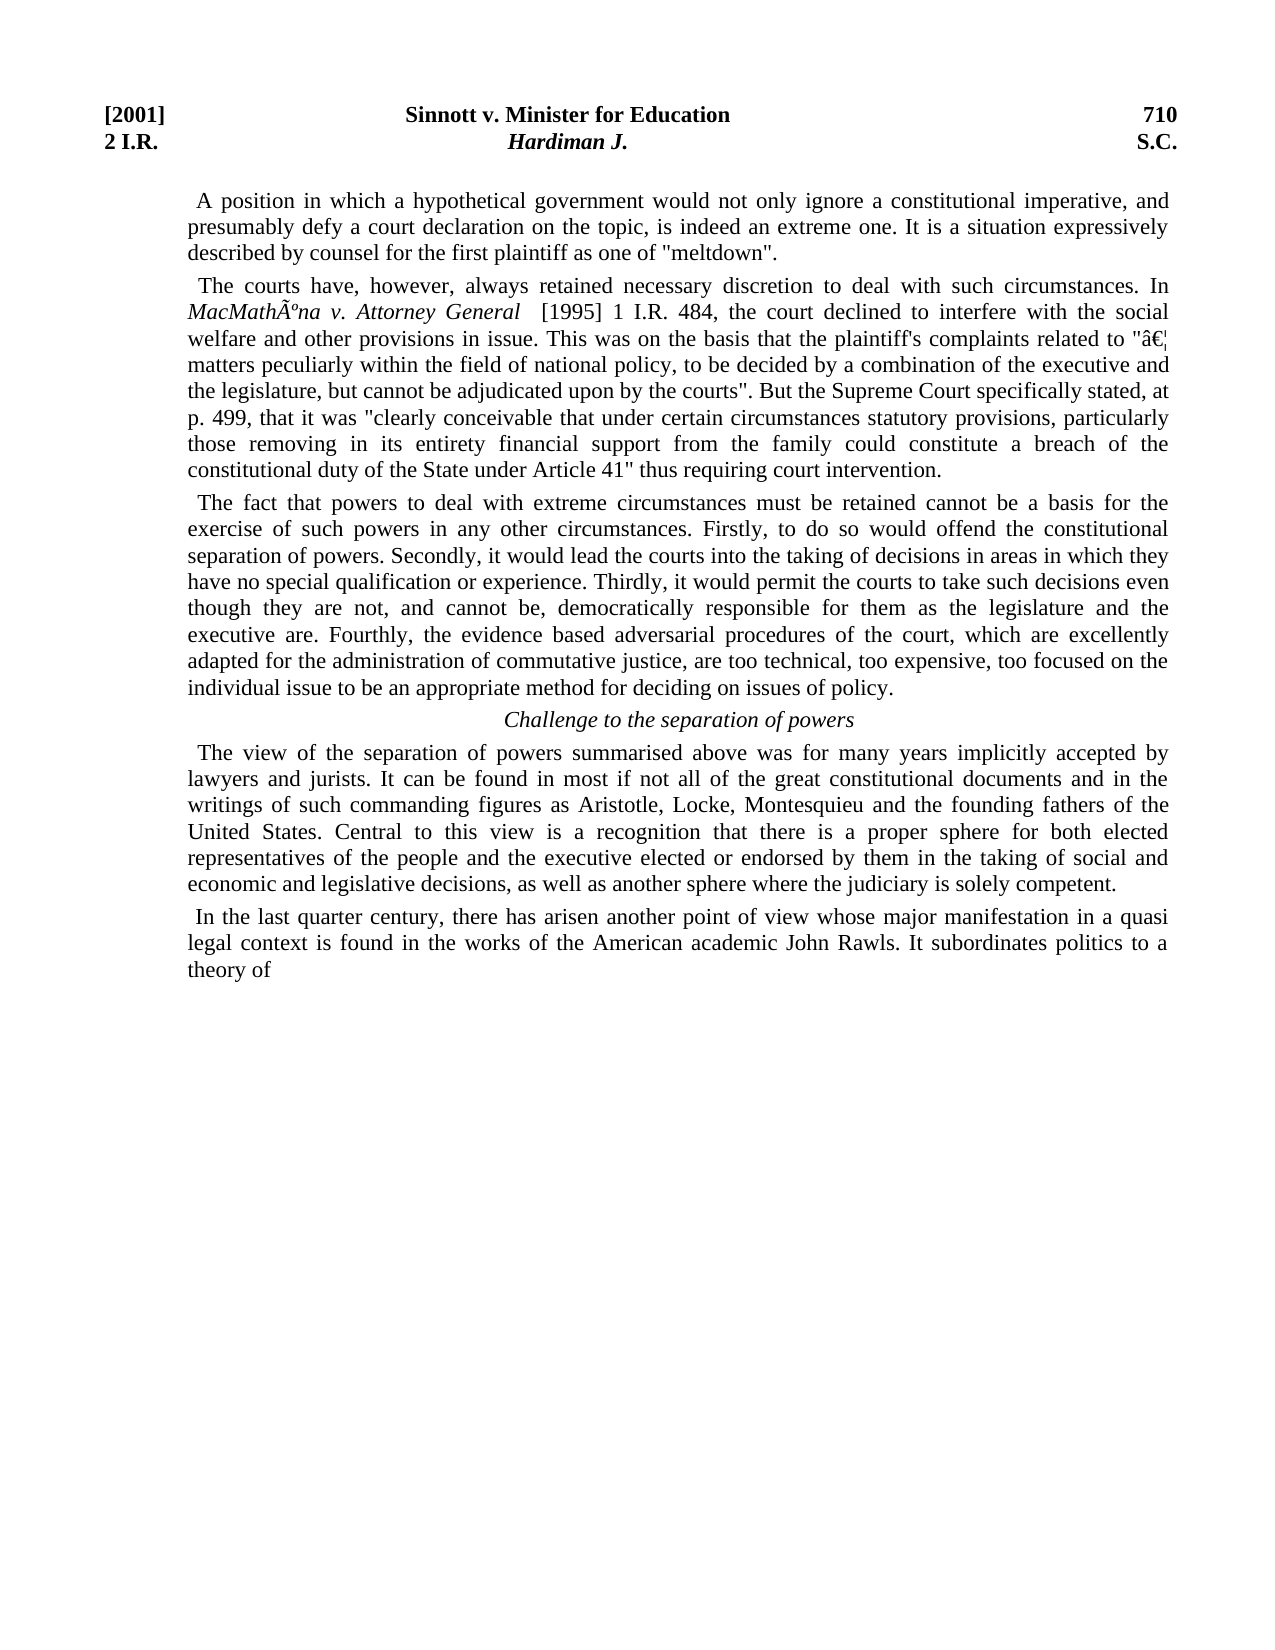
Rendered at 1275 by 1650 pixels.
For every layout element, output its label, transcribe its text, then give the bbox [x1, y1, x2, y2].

text In the last quarter century, there has arisen another point of view whose major manifestation in a quasi legal context is found in the works of the American academic John Rawls. It subordinates politics to a theory of [187, 903, 1171, 982]
text The fact that powers to deal with extreme circumstances must be retained cannot be a basis for the exercise of such powers in any other circumstances. Firstly, to do so would offend the constitutional separation of powers. Secondly, it would lead the courts into the taking of decisions in areas in which they have no special qualification or experience. Thirdly, it would permit the courts to take such decisions even though they are not, and cannot be, democratically responsible for them as the legislature and the executive are. Fourthly, the evidence based adversarial procedures of the court, which are excellently adapted for the administration of commutative justice, are too technical, too expensive, too focused on the individual issue to be an appropriate method for deciding on issues of policy. [187, 489, 1171, 700]
table_header 710 S.C. [948, 101, 1177, 154]
table_header Sinnott v. Minister for Education Hardiman J. [188, 101, 948, 154]
text The view of the separation of powers summarised above was for many years implicitly accepted by lawyers and jurists. It can be found in most if not all of the great constitutional documents and in the writings of such commanding figures as Aristotle, Locke, Montesquieu and the founding fathers of the United States. Central to this view is a recognition that there is a proper sphere for both elected representatives of the people and the executive elected or endorsed by them in the taking of social and economic and legislative decisions, as well as another sphere where the judiciary is solely competent. [187, 739, 1171, 897]
text Challenge to the separation of powers [187, 706, 1171, 732]
text A position in which a hypothetical government would not only ignore a constitutional imperative, and presumably defy a court declaration on the topic, is indeed an extreme one. It is a situation expressively described by counsel for the first plaintiff as one of "meltdown". [187, 187, 1171, 266]
table_header [2001] 2 I.R. [104, 101, 187, 154]
text The courts have, however, always retained necessary discretion to deal with such circumstances. In MacMathÃºna v. Attorney General [1995] 1 I.R. 484, the court declined to interfere with the social welfare and other provisions in issue. This was on the basis that the plaintiff's complaints related to "â€¦ matters peculiarly within the field of national policy, to be decided by a combination of the executive and the legislature, but cannot be adjudicated upon by the courts". But the Supreme Court specifically stated, at p. 499, that it was "clearly conceivable that under certain circumstances statutory provisions, particularly those removing in its entirety financial support from the family could constitute a breach of the constitutional duty of the State under Article 41" thus requiring court intervention. [187, 272, 1171, 483]
